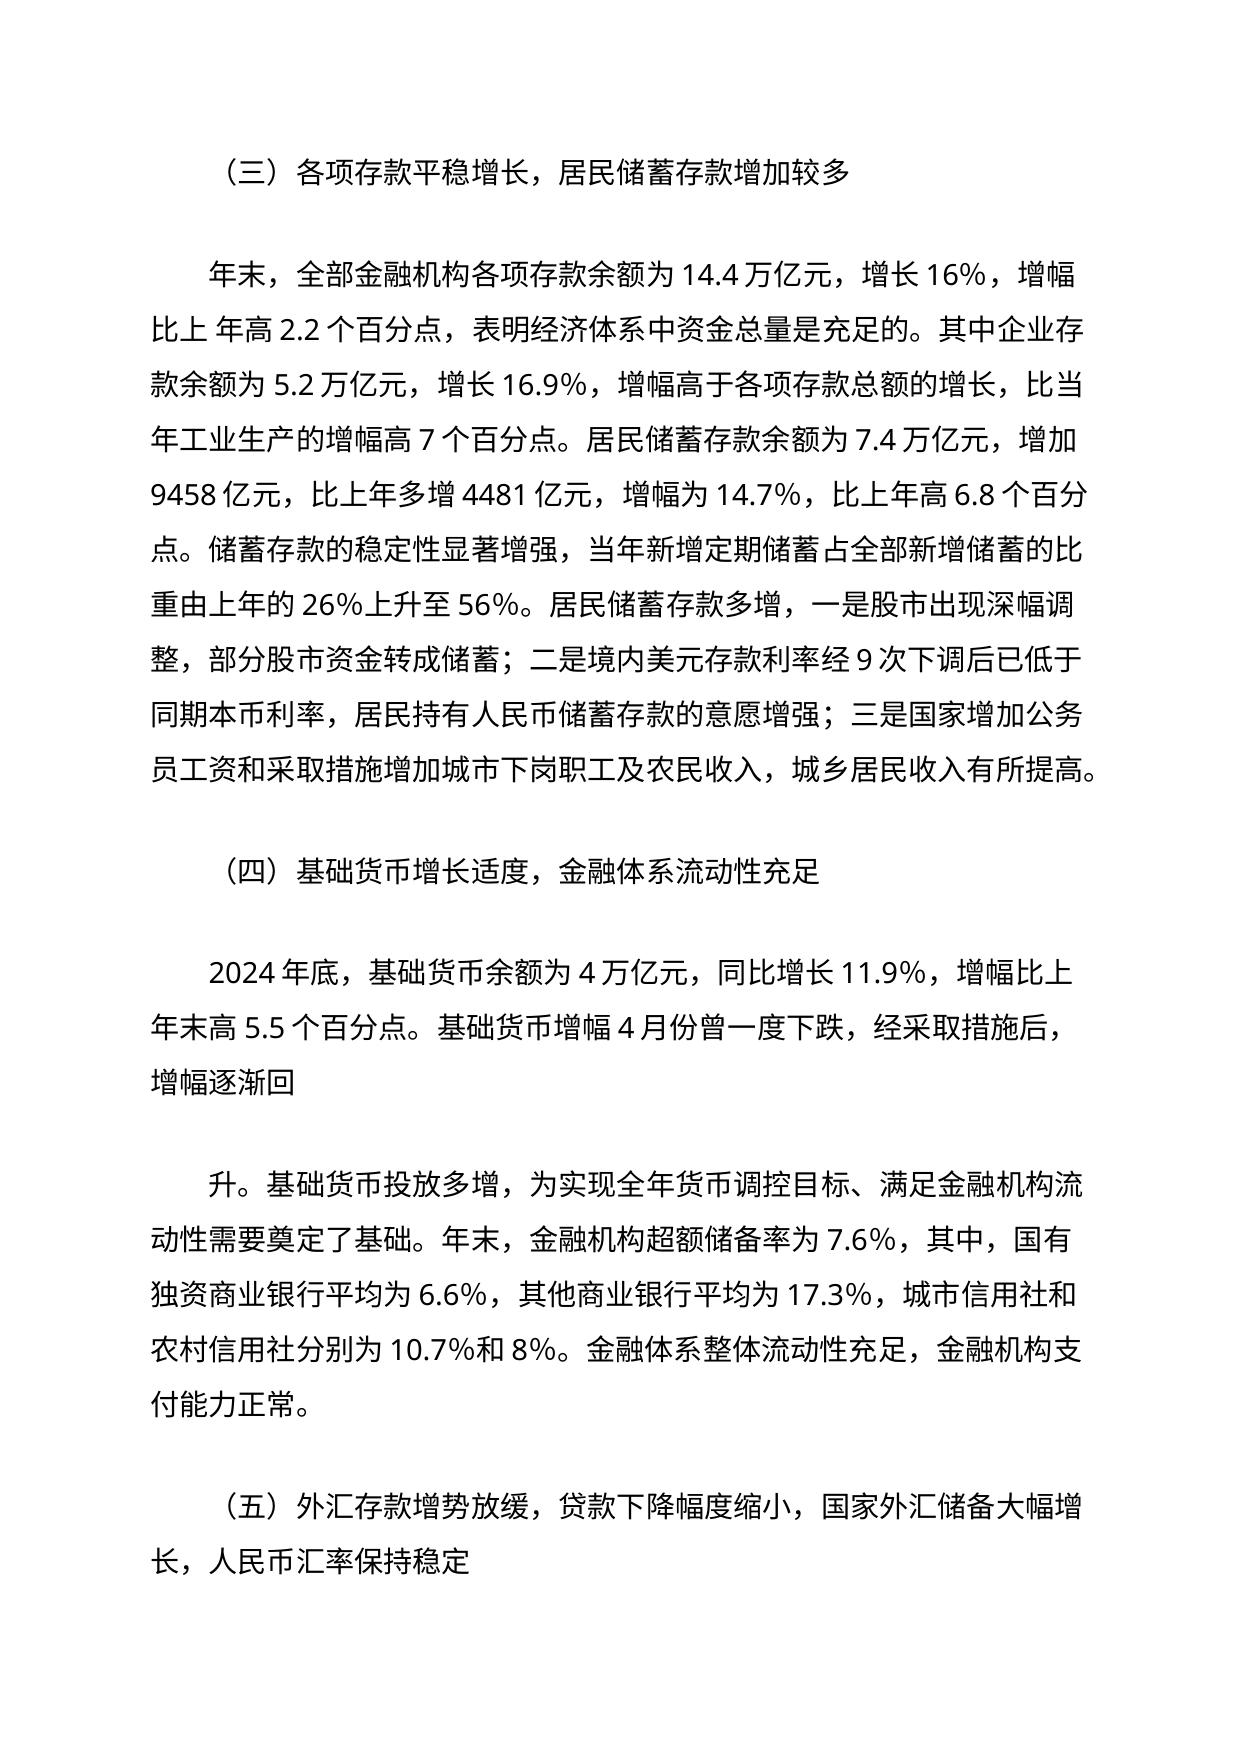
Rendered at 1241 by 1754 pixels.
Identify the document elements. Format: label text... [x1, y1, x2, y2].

text 升。基础货币投放多增，为实现全年货币调控目标、满足金融机构流动性需要奠定了基础。年末，金融机构超额储备率为7.6％，其中，国有独资商业银行平均为6.6％，其他商业银行平均为17.3％，城市信用社和农村信用社分别为10.7％和8％。金融体系整体流动性充足，金融机构支付能力正常。 [150, 1162, 1090, 1424]
text 2024年底，基础货币余额为4万亿元，同比增长11.9％，增幅比上年末高 5.5个百分点。基础货币增幅4月份曾一度下跌，经采取措施后，增幅逐渐回 [150, 950, 1090, 1102]
text （五）外汇存款增势放缓，贷款下降幅度缩小，国家外汇储备大幅增长，人民币汇率保持稳定 [150, 1483, 1090, 1581]
text 年末，全部金融机构各项存款余额为14.4万亿元，增长16％，增幅比上 年高2.2个百分点，表明经济体系中资金总量是充足的。其中企业存款余额为 5.2万亿元，增长16.9％，增幅高于各项存款总额的增长，比当年工业生产的增幅高7个百分点。居民储蓄存款余额为7.4万亿元，增加9458亿元，比上年多增4481亿元，增幅为14.7％，比上年高6.8个百分点。储蓄存款的稳定性显著增强，当年新增定期储蓄占全部新增储蓄的比重由上年的26％上升至56％。居民储蓄存款多增，一是股市出现深幅调整，部分股市资金转成储蓄；二是境内美元存款利率经9次下调后已低于同期本币利率，居民持有人民币储蓄存款的意愿增强；三是国家增加公务员工资和采取措施增加城市下岗职工及农民收入，城乡居民收入有所提高。 [150, 252, 1090, 789]
text （四）基础货币增长适度，金融体系流动性充足 [150, 848, 1090, 891]
text （三）各项存款平稳增长，居民储蓄存款增加较多 [150, 150, 1090, 192]
